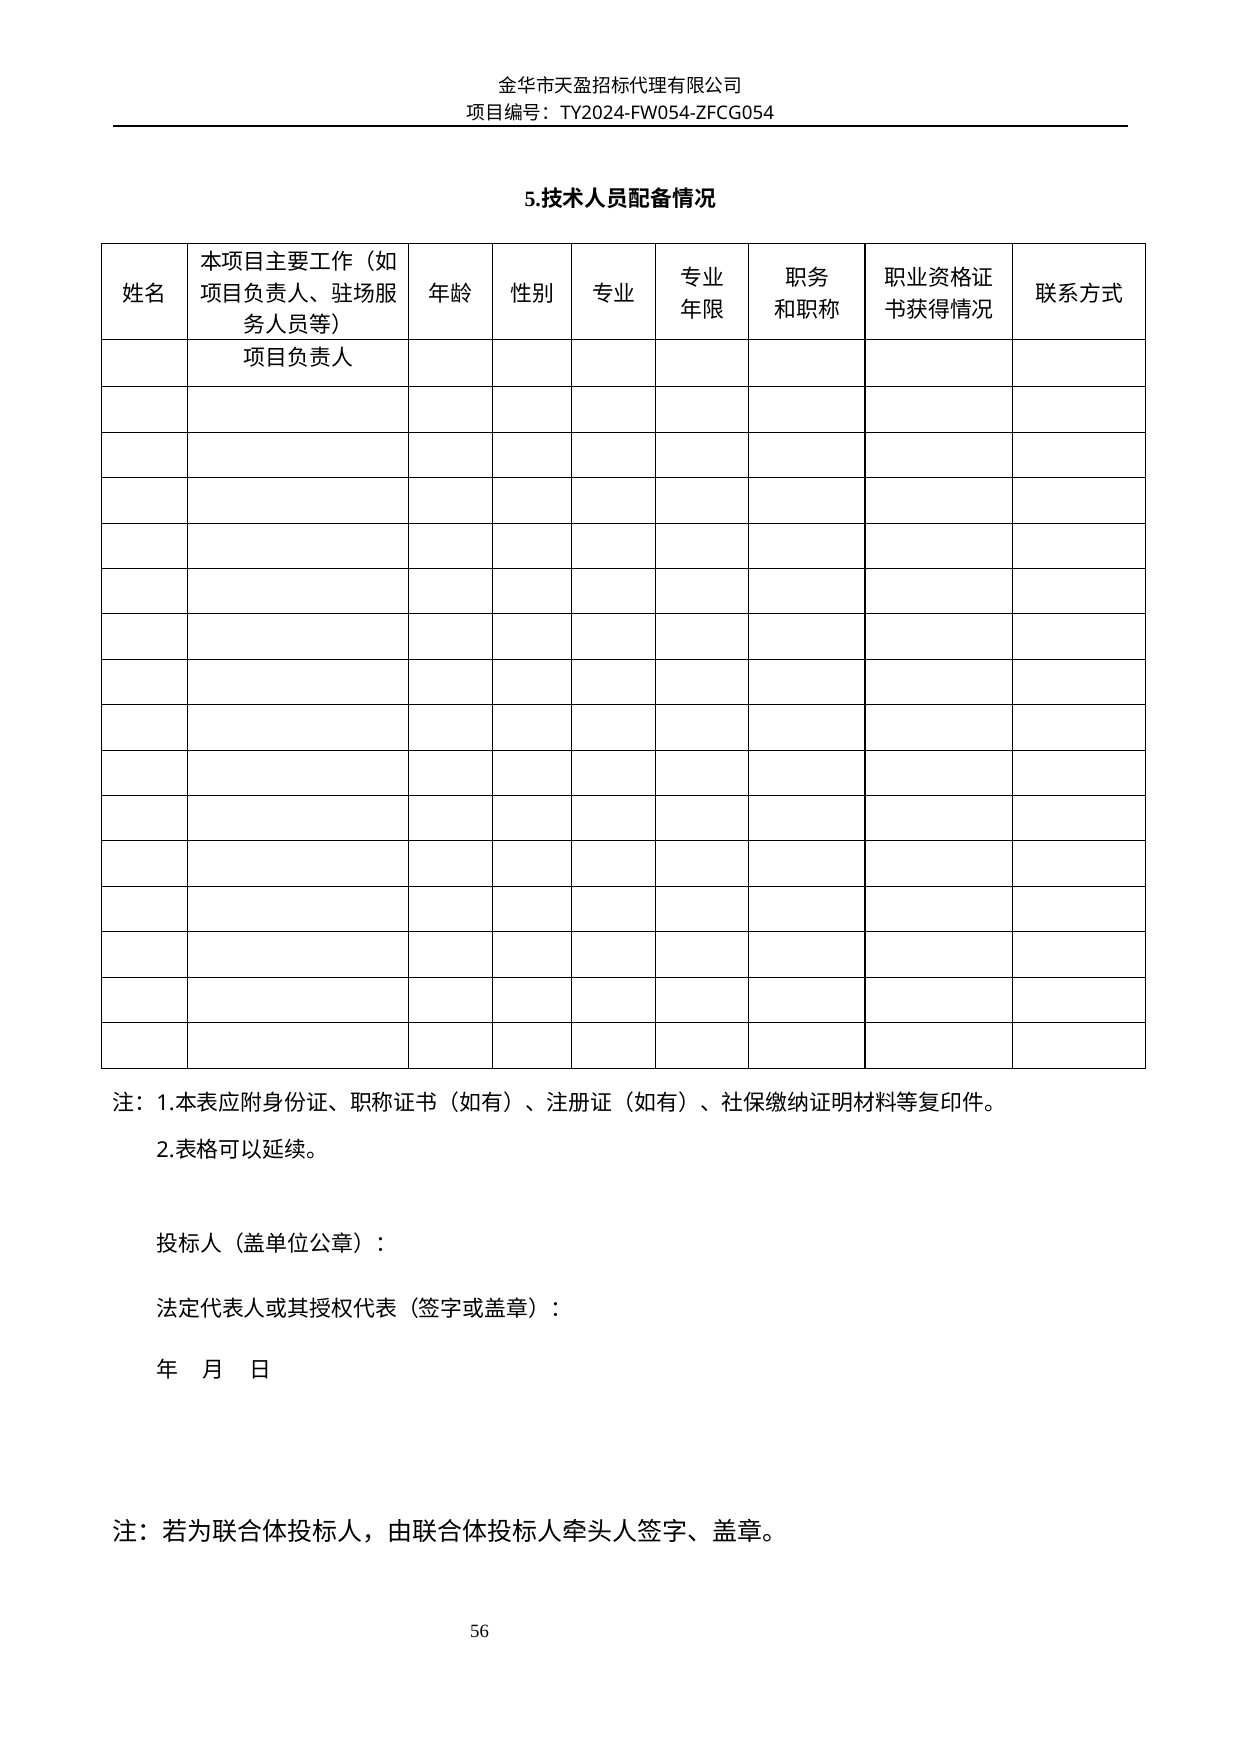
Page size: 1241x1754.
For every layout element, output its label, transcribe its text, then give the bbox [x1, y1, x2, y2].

table_cell [409, 614, 492, 659]
table_cell [493, 660, 571, 704]
table_cell [572, 705, 655, 749]
table_cell [102, 478, 187, 522]
table_cell [1013, 978, 1145, 1022]
table_cell [188, 478, 408, 522]
table_cell [102, 614, 187, 659]
table_cell [102, 1023, 187, 1067]
table_cell 项目负责人 [188, 340, 408, 386]
table_cell [749, 932, 864, 977]
table_cell [749, 524, 864, 568]
table_cell [572, 569, 655, 613]
table_cell [409, 841, 492, 886]
table_cell [572, 841, 655, 886]
table_cell [866, 340, 1012, 386]
table_cell [866, 887, 1012, 931]
table_cell [749, 751, 864, 795]
table_header 职务 和职称 [749, 244, 864, 339]
table_cell [572, 340, 655, 386]
table_cell [749, 705, 864, 749]
table_cell [656, 433, 748, 477]
table_cell [749, 478, 864, 522]
table_cell [493, 340, 571, 386]
table_cell [493, 932, 571, 977]
table_cell [409, 705, 492, 749]
table_cell [493, 524, 571, 568]
table_cell [656, 1023, 748, 1067]
table_cell [572, 433, 655, 477]
table_header 专业 年限 [656, 244, 748, 339]
table_cell [409, 387, 492, 432]
table_cell [1013, 841, 1145, 886]
table_cell [656, 841, 748, 886]
table_cell [866, 796, 1012, 840]
table_cell [866, 705, 1012, 749]
table_cell [866, 660, 1012, 704]
table_cell [1013, 433, 1145, 477]
table_cell [188, 932, 408, 977]
table_cell [493, 796, 571, 840]
table_header 联系方式 [1013, 244, 1145, 339]
table_cell [409, 751, 492, 795]
table_cell [656, 614, 748, 659]
text 法定代表人或其授权代表（签字或盖章）： [112, 1278, 1128, 1326]
table_cell [866, 614, 1012, 659]
table_cell [188, 1023, 408, 1067]
table_cell [656, 751, 748, 795]
table_cell [749, 796, 864, 840]
table_cell [572, 660, 655, 704]
table_cell [409, 887, 492, 931]
table_cell [493, 978, 571, 1022]
text 注：若为联合体投标人，由联合体投标人牵头人签字、盖章。 [112, 1511, 1128, 1547]
text 注：1.本表应附身份证、职称证书（如有）、注册证（如有）、社保缴纳证明材料等复印件。 [112, 1069, 1128, 1116]
text 5.技术人员配备情况 [112, 181, 1128, 212]
table_cell [572, 478, 655, 522]
table_cell [866, 841, 1012, 886]
table_cell [749, 340, 864, 386]
table_cell [866, 387, 1012, 432]
table_cell [749, 387, 864, 432]
table_cell [1013, 705, 1145, 749]
table_cell [102, 387, 187, 432]
table_header 本项目主要工作（如项目负责人、驻场服务人员等） [188, 244, 408, 339]
table_cell [866, 978, 1012, 1022]
table_cell [656, 932, 748, 977]
table_cell [866, 932, 1012, 977]
table_cell [409, 796, 492, 840]
table_cell [409, 932, 492, 977]
table_cell [656, 978, 748, 1022]
table_cell [409, 1023, 492, 1067]
table_cell [493, 751, 571, 795]
table_cell [102, 932, 187, 977]
table_header 专业 [572, 244, 655, 339]
table_cell [188, 433, 408, 477]
table_cell [572, 1023, 655, 1067]
table_cell [749, 433, 864, 477]
table_cell [656, 569, 748, 613]
table_cell [572, 387, 655, 432]
table_cell [188, 524, 408, 568]
table_cell [102, 433, 187, 477]
table_cell [749, 1023, 864, 1067]
table_cell [188, 978, 408, 1022]
table_cell [656, 705, 748, 749]
table_cell [409, 660, 492, 704]
table_cell [749, 887, 864, 931]
table_cell [866, 1023, 1012, 1067]
table_cell [409, 524, 492, 568]
text 投标人（盖单位公章）： [112, 1226, 1128, 1258]
table_cell [656, 796, 748, 840]
table_cell [572, 887, 655, 931]
table_cell [1013, 340, 1145, 386]
table_cell [493, 705, 571, 749]
table_cell [188, 705, 408, 749]
table_cell [102, 569, 187, 613]
table_cell [1013, 478, 1145, 522]
table_cell [749, 978, 864, 1022]
table_cell [656, 660, 748, 704]
table_cell [656, 524, 748, 568]
table_cell [188, 796, 408, 840]
table_cell [102, 978, 187, 1022]
table_cell [409, 478, 492, 522]
table_cell [572, 978, 655, 1022]
table_cell [102, 660, 187, 704]
table_cell [749, 841, 864, 886]
table_cell [102, 524, 187, 568]
table_cell [749, 660, 864, 704]
text 年 月 日 [112, 1339, 1128, 1387]
table_cell [493, 478, 571, 522]
table_cell [409, 340, 492, 386]
table_cell [188, 614, 408, 659]
table_cell [572, 932, 655, 977]
table_cell [493, 841, 571, 886]
table_cell [493, 433, 571, 477]
table_cell [572, 524, 655, 568]
table_cell [866, 524, 1012, 568]
table_cell [188, 660, 408, 704]
table_cell [188, 841, 408, 886]
table_cell [572, 751, 655, 795]
table_cell [409, 978, 492, 1022]
table_cell [1013, 796, 1145, 840]
table_cell [866, 751, 1012, 795]
table_header 职业资格证书获得情况 [866, 244, 1012, 339]
table_cell [572, 614, 655, 659]
table_cell [572, 796, 655, 840]
table_cell [866, 433, 1012, 477]
table_cell [188, 387, 408, 432]
table_cell [1013, 569, 1145, 613]
table_cell [1013, 1023, 1145, 1067]
table_cell [656, 387, 748, 432]
table_cell [102, 841, 187, 886]
table_cell [188, 569, 408, 613]
table_header 年龄 [409, 244, 492, 339]
table_cell [102, 887, 187, 931]
table_cell [493, 1023, 571, 1067]
table_header 性别 [493, 244, 571, 339]
table_cell [656, 340, 748, 386]
table_cell [493, 569, 571, 613]
table_cell [1013, 932, 1145, 977]
table_cell [1013, 887, 1145, 931]
table_cell [749, 569, 864, 613]
table_cell [1013, 614, 1145, 659]
text 2.表格可以延续。 [112, 1116, 1128, 1164]
table_cell [493, 887, 571, 931]
table_cell [866, 569, 1012, 613]
table_cell [656, 887, 748, 931]
table_header 姓名 [102, 244, 187, 339]
table_cell [1013, 751, 1145, 795]
table_cell [188, 751, 408, 795]
table_cell [102, 796, 187, 840]
table_cell [866, 478, 1012, 522]
table_cell [749, 614, 864, 659]
table_cell [188, 887, 408, 931]
table_cell [102, 340, 187, 386]
table_cell [656, 478, 748, 522]
table_cell [409, 433, 492, 477]
table_cell [493, 387, 571, 432]
table_cell [1013, 660, 1145, 704]
table_cell [493, 614, 571, 659]
table_cell [102, 751, 187, 795]
table_cell [1013, 524, 1145, 568]
table_cell [1013, 387, 1145, 432]
table_cell [409, 569, 492, 613]
table_cell [102, 705, 187, 749]
